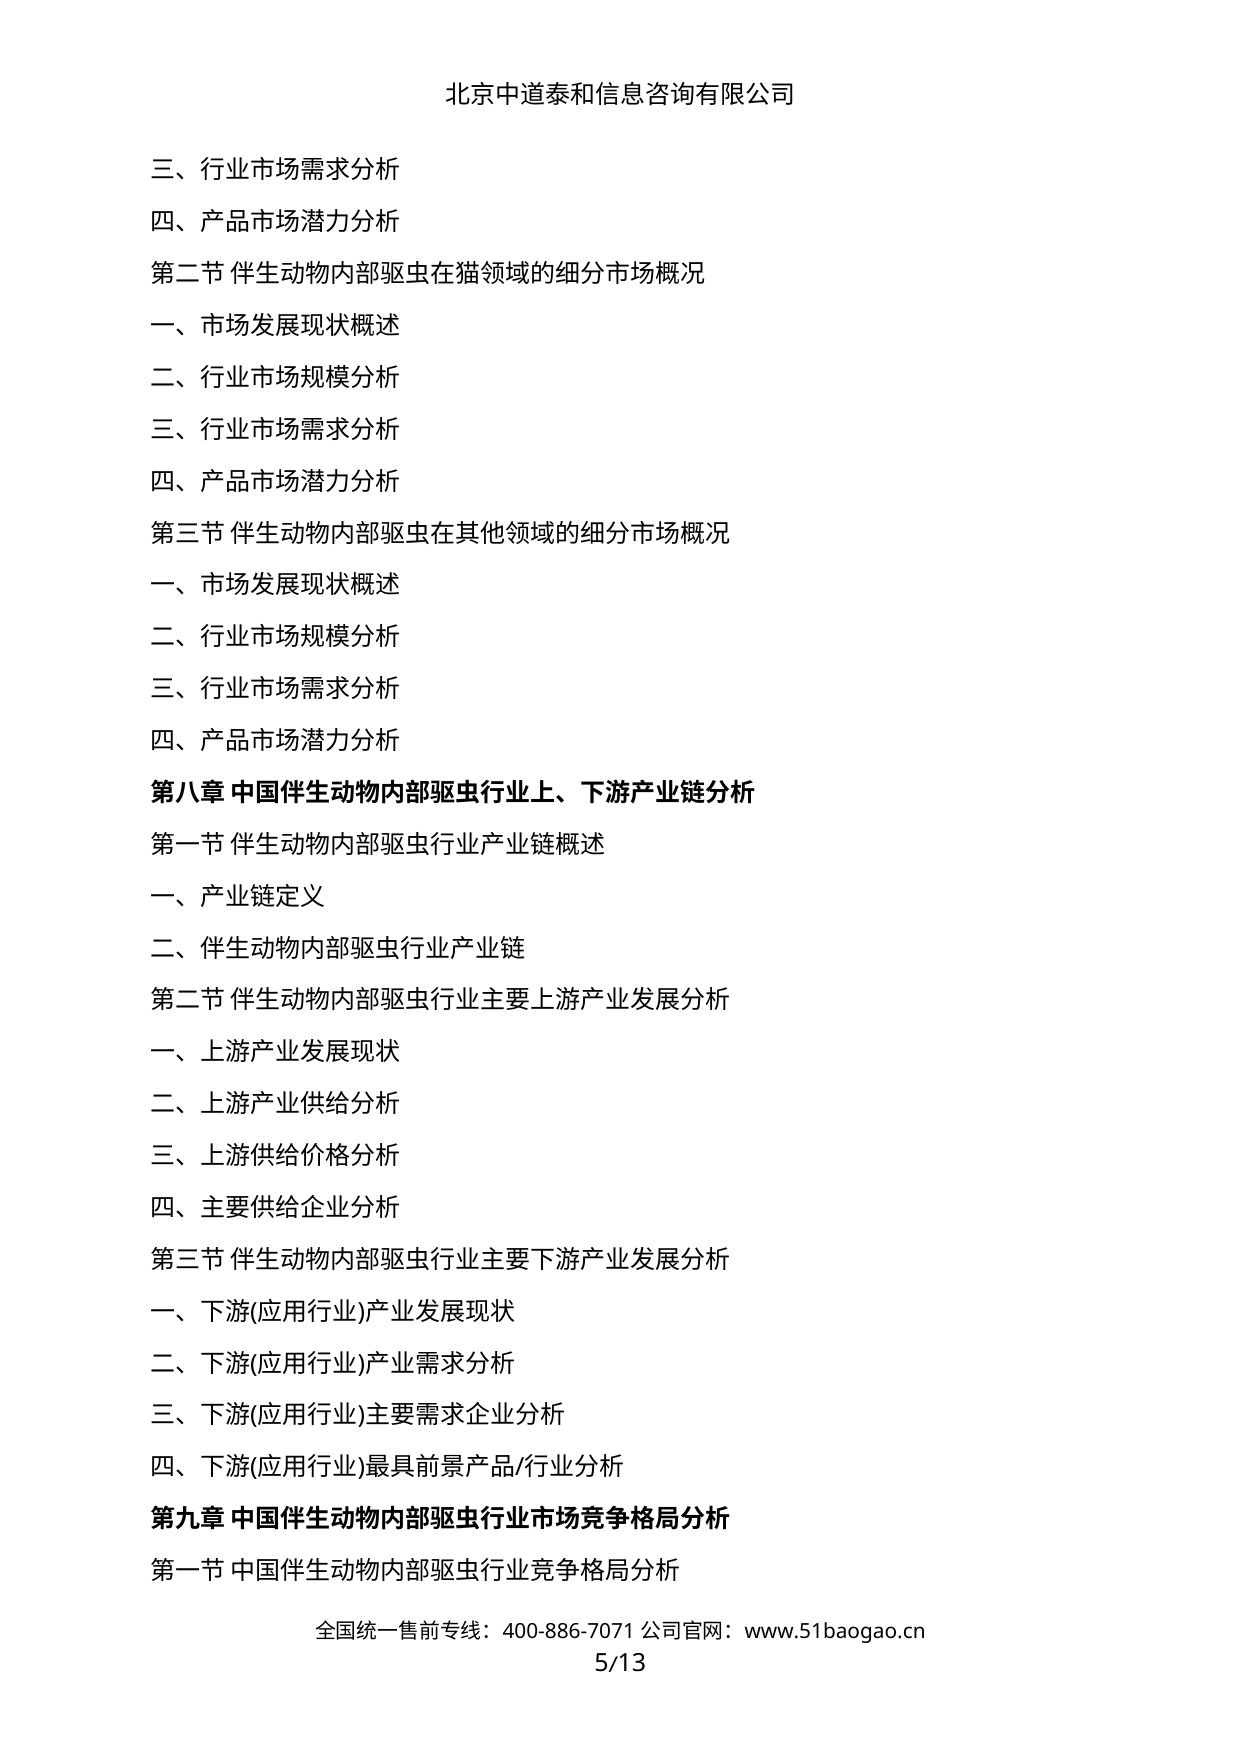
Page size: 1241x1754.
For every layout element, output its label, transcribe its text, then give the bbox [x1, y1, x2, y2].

text 第一节 伴生动物内部驱虫行业产业链概述 [150, 824, 1090, 861]
text 二、下游(应用行业)产业需求分析 [150, 1343, 1090, 1379]
text 二、行业市场规模分析 [150, 617, 1090, 653]
text 第一节 中国伴生动物内部驱虫行业竞争格局分析 [150, 1551, 1090, 1587]
text 三、下游(应用行业)主要需求企业分析 [150, 1395, 1090, 1431]
text 一、上游产业发展现状 [150, 1032, 1090, 1068]
text 四、主要供给企业分析 [150, 1187, 1090, 1224]
text 三、上游供给价格分析 [150, 1136, 1090, 1172]
text 四、产品市场潜力分析 [150, 202, 1090, 238]
text 四、产品市场潜力分析 [150, 721, 1090, 757]
text 三、行业市场需求分析 [150, 669, 1090, 705]
text 二、伴生动物内部驱虫行业产业链 [150, 928, 1090, 964]
text 二、上游产业供给分析 [150, 1084, 1090, 1120]
text 二、行业市场规模分析 [150, 357, 1090, 394]
text 四、下游(应用行业)最具前景产品/行业分析 [150, 1447, 1090, 1483]
text 第三节 伴生动物内部驱虫行业主要下游产业发展分析 [150, 1239, 1090, 1276]
text 四、产品市场潜力分析 [150, 461, 1090, 497]
text 一、市场发展现状概述 [150, 306, 1090, 342]
text 三、行业市场需求分析 [150, 409, 1090, 446]
text 一、下游(应用行业)产业发展现状 [150, 1291, 1090, 1327]
text 一、产业链定义 [150, 876, 1090, 912]
text 一、市场发展现状概述 [150, 565, 1090, 601]
text 三、行业市场需求分析 [150, 150, 1090, 186]
text 第九章 中国伴生动物内部驱虫行业市场竞争格局分析 [150, 1499, 1090, 1535]
text 第三节 伴生动物内部驱虫在其他领域的细分市场概况 [150, 513, 1090, 549]
text 第二节 伴生动物内部驱虫在猫领域的细分市场概况 [150, 254, 1090, 290]
text 第八章 中国伴生动物内部驱虫行业上、下游产业链分析 [150, 772, 1090, 809]
text 第二节 伴生动物内部驱虫行业主要上游产业发展分析 [150, 980, 1090, 1016]
